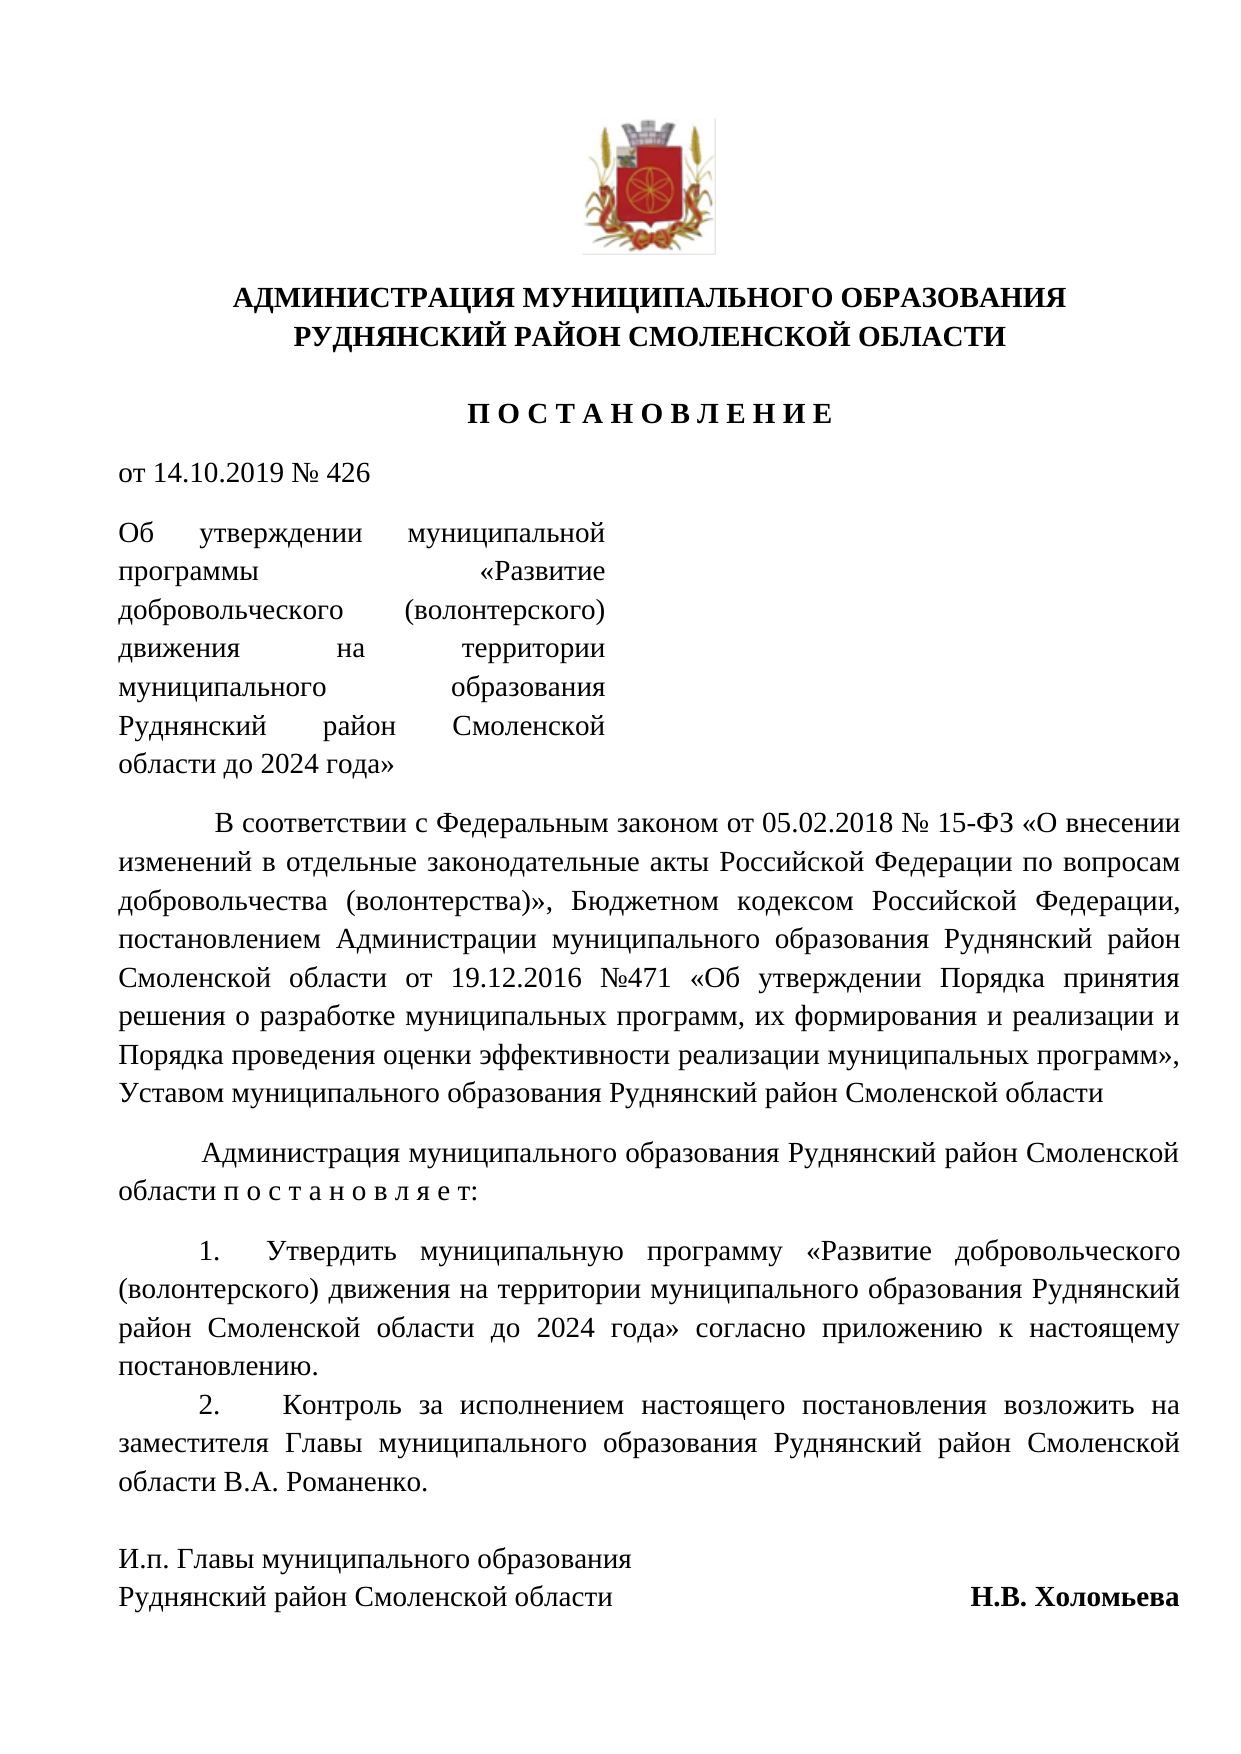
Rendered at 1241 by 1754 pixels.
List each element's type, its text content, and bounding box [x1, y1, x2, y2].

text РУДНЯНСКИЙ РАЙОН СМОЛЕНСКОЙ ОБЛАСТИ [118, 319, 1181, 353]
text 1. Утвердить муниципальную программу «Развитие добровольческого (волонтерского) движения на территории муниципального образования Руднянский район Смоленской области до 2024 года» согласно приложению к настоящему постановлению. [118, 1233, 1181, 1382]
text 2. Контроль за исполнением настоящего постановления возложить на заместителя Главы муниципального образования Руднянский район Смоленской области В.А. Романенко. [118, 1387, 1181, 1497]
picture [582, 118, 717, 256]
text Об утверждении муниципальной программы «Развитие добровольческого (волонтерского) движения на территории муниципального образования Руднянский район Смоленской области до 2024 года» [118, 515, 606, 780]
text АДМИНИСТРАЦИЯ МУНИЦИПАЛЬНОГО ОБРАЗОВАНИЯ [118, 281, 1181, 314]
text В соответствии с Федеральным законом от 05.02.2018 № 15-ФЗ «О внесении изменений в отдельные законодательные акты Российской Федерации по вопросам добровольчества (волонтерства)», Бюджетном кодексом Российской Федерации, постановлением Администрации муниципального образования Руднянский район Смоленской области от 19.12.2016 №471 «Об утверждении Порядка принятия решения о разработке муниципальных программ, их формирования и реализации и Порядка проведения оценки эффективности реализации муниципальных программ», Уставом муниципального образования Руднянский район Смоленской области [118, 806, 1181, 1109]
text от 14.10.2019 № 426 [118, 456, 1181, 489]
text П О С Т А Н О В Л Е Н И Е [118, 396, 1181, 430]
text И.п. Главы муниципального образования [118, 1541, 1181, 1574]
text Руднянский район Смоленской области Н.В. Холомьева [118, 1579, 1181, 1613]
text Администрация муниципального образования Руднянский район Смоленской области п о с т а н о в л я е т: [118, 1135, 1181, 1207]
